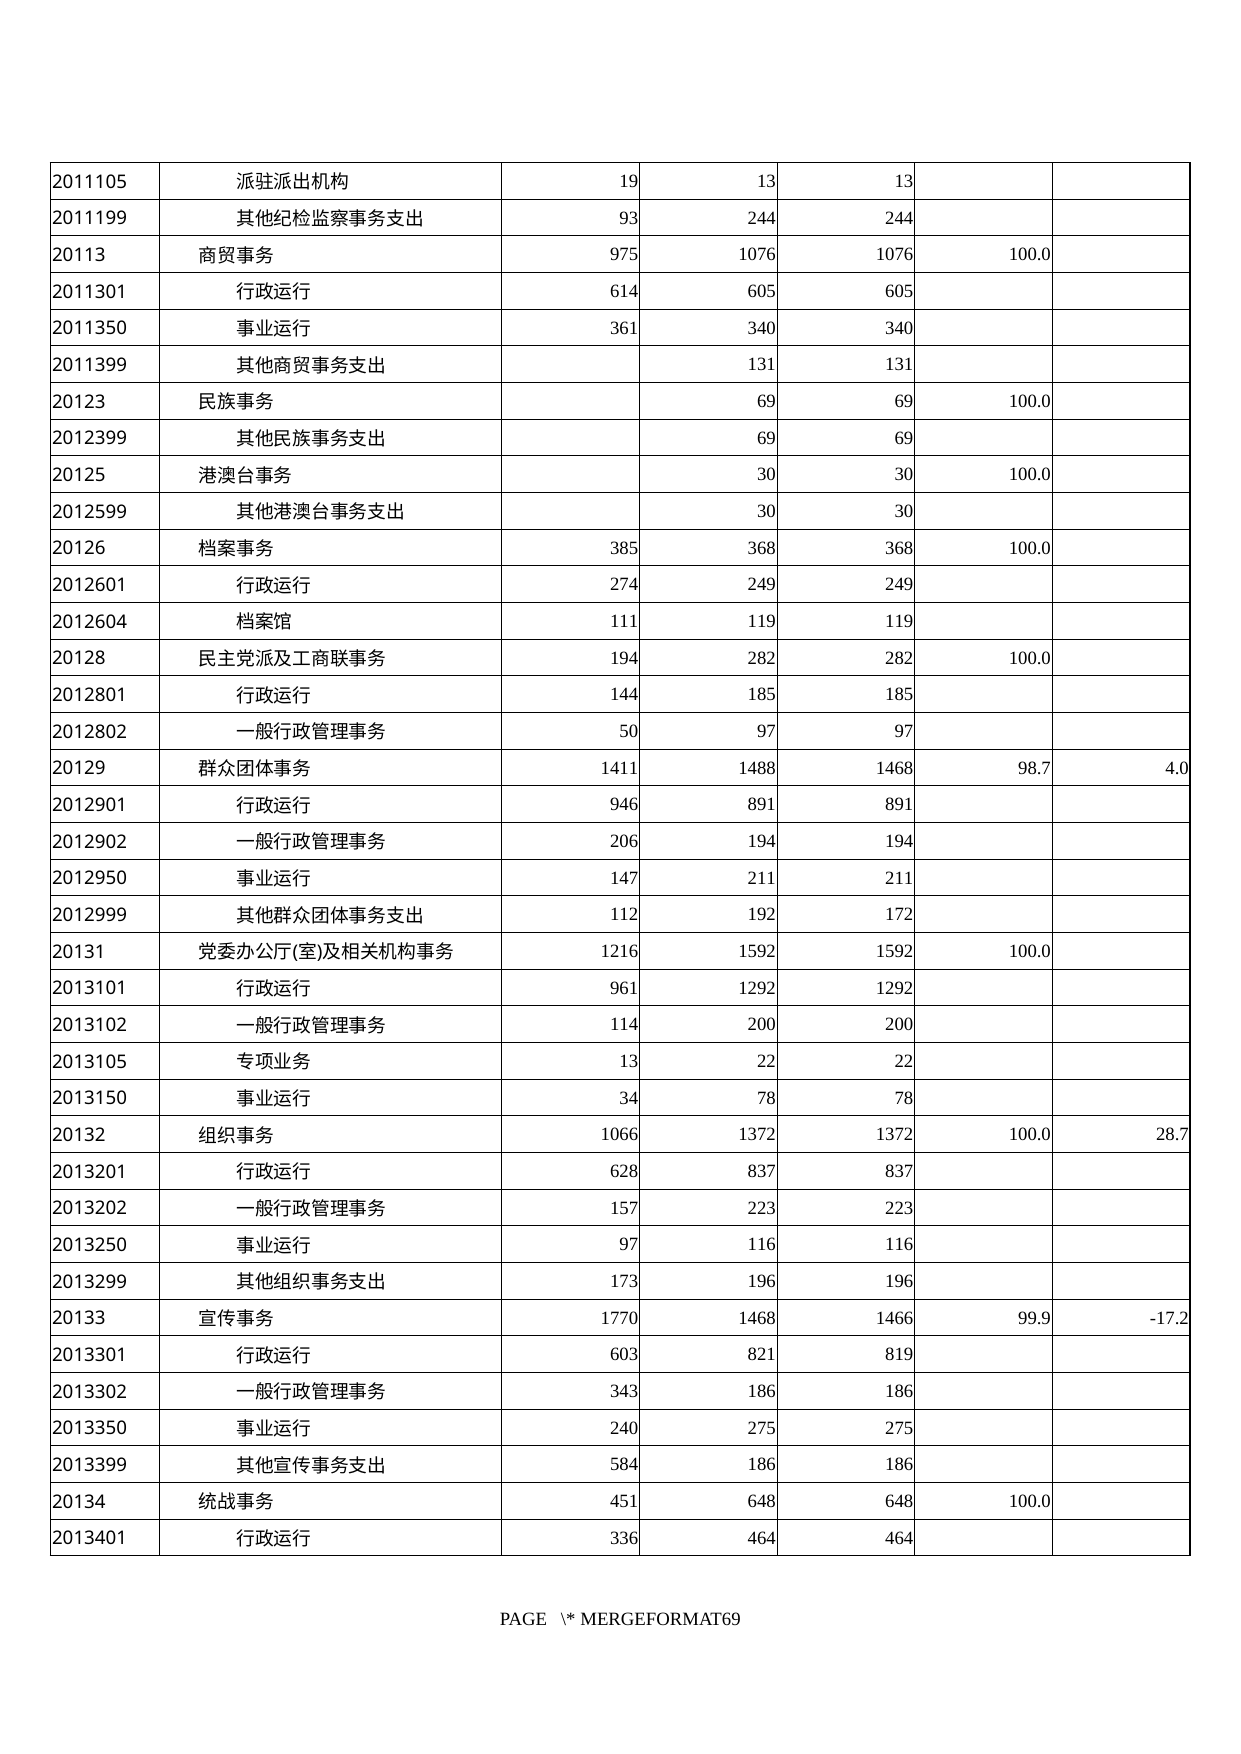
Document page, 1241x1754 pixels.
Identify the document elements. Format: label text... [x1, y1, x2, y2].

table_cell 100.0 [915, 1483, 1052, 1519]
table_cell 1592 [778, 933, 914, 969]
table_cell [1053, 640, 1189, 675]
table_cell [915, 200, 1052, 235]
table_cell [1053, 236, 1189, 272]
table_cell 343 [502, 1373, 639, 1409]
table_cell [915, 786, 1052, 822]
table_cell 194 [778, 823, 914, 859]
table_cell [1053, 786, 1189, 822]
table_cell 1066 [502, 1116, 639, 1152]
table_cell 186 [778, 1446, 914, 1482]
table_cell [915, 1336, 1052, 1372]
table_cell 1372 [640, 1116, 777, 1152]
table_cell 1770 [502, 1300, 639, 1335]
table_cell 282 [778, 640, 914, 675]
table_cell 事业运行 [160, 1080, 501, 1115]
table_cell 其他组织事务支出 [160, 1263, 501, 1299]
table_cell [1053, 1263, 1189, 1299]
table_cell [1053, 456, 1189, 492]
table_cell [1053, 1483, 1189, 1519]
table_cell 249 [778, 566, 914, 602]
table_cell 其他商贸事务支出 [160, 346, 501, 382]
table_cell [1053, 310, 1189, 345]
table_cell 605 [640, 273, 777, 309]
table_cell 275 [778, 1410, 914, 1445]
table_cell 603 [502, 1336, 639, 1372]
table_cell 648 [640, 1483, 777, 1519]
table_cell 340 [778, 310, 914, 345]
table_cell 69 [640, 420, 777, 455]
table_cell 368 [640, 530, 777, 565]
table_cell 派驻派出机构 [160, 163, 501, 199]
table_cell 605 [778, 273, 914, 309]
table_cell [1053, 200, 1189, 235]
table_cell 274 [502, 566, 639, 602]
table_cell 249 [640, 566, 777, 602]
table_cell 464 [640, 1520, 777, 1555]
table_cell 1468 [640, 1300, 777, 1335]
table_cell 196 [640, 1263, 777, 1299]
table_cell 宣传事务 [160, 1300, 501, 1335]
table_cell 891 [640, 786, 777, 822]
table_cell 2012802 [51, 713, 159, 749]
table_cell [915, 860, 1052, 895]
table_cell -17.2 [1053, 1300, 1189, 1335]
table_cell 275 [640, 1410, 777, 1445]
table_cell [1053, 420, 1189, 455]
table_cell 98.7 [915, 750, 1052, 785]
table_cell 群众团体事务 [160, 750, 501, 785]
table_cell 244 [640, 200, 777, 235]
table_cell 2013202 [51, 1190, 159, 1225]
table_cell 30 [778, 493, 914, 529]
table_cell 648 [778, 1483, 914, 1519]
table_cell [1053, 1520, 1189, 1555]
table_cell [1053, 566, 1189, 602]
table_cell [915, 346, 1052, 382]
table_cell 131 [778, 346, 914, 382]
table_cell 民族事务 [160, 383, 501, 419]
table_cell [915, 713, 1052, 749]
table_cell [1053, 713, 1189, 749]
table_cell [502, 346, 639, 382]
table_cell [1053, 933, 1189, 969]
table_cell 商贸事务 [160, 236, 501, 272]
table_cell 186 [640, 1373, 777, 1409]
table_cell 2011105 [51, 163, 159, 199]
table_cell 行政运行 [160, 676, 501, 712]
table_cell 1076 [778, 236, 914, 272]
table_cell 211 [640, 860, 777, 895]
table_cell 1411 [502, 750, 639, 785]
table_cell 196 [778, 1263, 914, 1299]
table_cell [1053, 1080, 1189, 1115]
table_cell 119 [778, 603, 914, 639]
table_cell 20123 [51, 383, 159, 419]
table_cell 一般行政管理事务 [160, 1190, 501, 1225]
table_cell [915, 1006, 1052, 1042]
table_cell 行政运行 [160, 566, 501, 602]
table_cell 2012902 [51, 823, 159, 859]
table_cell 2013301 [51, 1336, 159, 1372]
table_cell [1053, 1373, 1189, 1409]
table_cell 2012604 [51, 603, 159, 639]
table_cell 20133 [51, 1300, 159, 1335]
table_cell 19 [502, 163, 639, 199]
table_cell 2012999 [51, 896, 159, 932]
table_cell 186 [640, 1446, 777, 1482]
table_cell [915, 163, 1052, 199]
table_cell 30 [778, 456, 914, 492]
table_cell [1053, 1043, 1189, 1079]
table_cell 组织事务 [160, 1116, 501, 1152]
table_cell 行政运行 [160, 1153, 501, 1189]
table_cell 1592 [640, 933, 777, 969]
table_cell 事业运行 [160, 860, 501, 895]
table_cell [915, 1190, 1052, 1225]
table_cell 民主党派及工商联事务 [160, 640, 501, 675]
table_cell 22 [778, 1043, 914, 1079]
table_cell [915, 1410, 1052, 1445]
table_cell [915, 420, 1052, 455]
table_cell [1053, 676, 1189, 712]
table_cell [915, 823, 1052, 859]
table_cell 港澳台事务 [160, 456, 501, 492]
table_cell 1466 [778, 1300, 914, 1335]
table_cell 821 [640, 1336, 777, 1372]
table_cell 1372 [778, 1116, 914, 1152]
table_cell 147 [502, 860, 639, 895]
table_cell [1053, 1006, 1189, 1042]
table_cell 172 [778, 896, 914, 932]
table_cell 其他群众团体事务支出 [160, 896, 501, 932]
table_cell 368 [778, 530, 914, 565]
table_cell 78 [778, 1080, 914, 1115]
table_cell 1076 [640, 236, 777, 272]
table_cell [1053, 346, 1189, 382]
table_cell 2013399 [51, 1446, 159, 1482]
table_cell 13 [502, 1043, 639, 1079]
table_cell [915, 1043, 1052, 1079]
table_cell 185 [640, 676, 777, 712]
table_cell [502, 493, 639, 529]
table_cell 97 [640, 713, 777, 749]
table_cell 192 [640, 896, 777, 932]
table_cell 2013299 [51, 1263, 159, 1299]
table_cell 2013201 [51, 1153, 159, 1189]
table_cell 584 [502, 1446, 639, 1482]
table_cell 173 [502, 1263, 639, 1299]
table_cell 1468 [778, 750, 914, 785]
table_cell 628 [502, 1153, 639, 1189]
table_cell 20125 [51, 456, 159, 492]
table_cell [1053, 1153, 1189, 1189]
table_cell 20113 [51, 236, 159, 272]
table_cell [915, 1226, 1052, 1262]
table_cell 200 [778, 1006, 914, 1042]
table_cell 13 [640, 163, 777, 199]
table_cell 22 [640, 1043, 777, 1079]
table_cell 事业运行 [160, 310, 501, 345]
table_cell 2013302 [51, 1373, 159, 1409]
table_cell 837 [778, 1153, 914, 1189]
table_cell [915, 970, 1052, 1005]
table_cell 614 [502, 273, 639, 309]
table_cell 2011199 [51, 200, 159, 235]
table_cell [915, 1373, 1052, 1409]
table_cell [1053, 163, 1189, 199]
table_cell 2012399 [51, 420, 159, 455]
table_cell 100.0 [915, 383, 1052, 419]
table_cell [915, 676, 1052, 712]
table_cell [1053, 383, 1189, 419]
table_cell 统战事务 [160, 1483, 501, 1519]
table_cell [915, 1263, 1052, 1299]
table_cell 20132 [51, 1116, 159, 1152]
table_cell 行政运行 [160, 1520, 501, 1555]
table_cell 100.0 [915, 640, 1052, 675]
table_cell 194 [502, 640, 639, 675]
table_cell 行政运行 [160, 786, 501, 822]
table_cell [1053, 970, 1189, 1005]
table_cell 行政运行 [160, 970, 501, 1005]
table_cell 116 [778, 1226, 914, 1262]
table_cell 2011399 [51, 346, 159, 382]
table_cell 451 [502, 1483, 639, 1519]
table_cell [915, 566, 1052, 602]
table_cell 100.0 [915, 530, 1052, 565]
table_cell 34 [502, 1080, 639, 1115]
table_cell 其他宣传事务支出 [160, 1446, 501, 1482]
table_cell 20134 [51, 1483, 159, 1519]
table_cell 50 [502, 713, 639, 749]
table_cell 事业运行 [160, 1410, 501, 1445]
table_cell 975 [502, 236, 639, 272]
table_cell 336 [502, 1520, 639, 1555]
table_cell 361 [502, 310, 639, 345]
table_cell 819 [778, 1336, 914, 1372]
table_cell 240 [502, 1410, 639, 1445]
table_cell 档案事务 [160, 530, 501, 565]
table_cell 97 [778, 713, 914, 749]
table_cell 行政运行 [160, 1336, 501, 1372]
table_cell [1053, 860, 1189, 895]
table_cell 2013102 [51, 1006, 159, 1042]
table_cell 档案馆 [160, 603, 501, 639]
table_cell 131 [640, 346, 777, 382]
table_cell 119 [640, 603, 777, 639]
table_cell 2013350 [51, 1410, 159, 1445]
table_cell 194 [640, 823, 777, 859]
table_cell [502, 383, 639, 419]
table_cell 211 [778, 860, 914, 895]
table_cell 2013250 [51, 1226, 159, 1262]
table_cell 2013105 [51, 1043, 159, 1079]
table_cell 2013150 [51, 1080, 159, 1115]
table_cell 28.7 [1053, 1116, 1189, 1152]
table_cell 112 [502, 896, 639, 932]
table_cell 385 [502, 530, 639, 565]
table_cell 其他港澳台事务支出 [160, 493, 501, 529]
table_cell [1053, 1226, 1189, 1262]
table_cell 93 [502, 200, 639, 235]
table_cell [1053, 823, 1189, 859]
table_cell 100.0 [915, 236, 1052, 272]
table_cell [502, 420, 639, 455]
table_cell [1053, 273, 1189, 309]
table_cell [915, 493, 1052, 529]
table_cell 200 [640, 1006, 777, 1042]
table_cell 2011350 [51, 310, 159, 345]
table_cell 其他纪检监察事务支出 [160, 200, 501, 235]
table_cell 2012801 [51, 676, 159, 712]
table_cell [915, 1446, 1052, 1482]
table_cell 一般行政管理事务 [160, 1373, 501, 1409]
table_cell 891 [778, 786, 914, 822]
table_cell [1053, 493, 1189, 529]
table_cell [915, 1520, 1052, 1555]
table_cell 13 [778, 163, 914, 199]
table_cell [1053, 603, 1189, 639]
table_cell 2012901 [51, 786, 159, 822]
table_cell 2011301 [51, 273, 159, 309]
table_cell 1292 [640, 970, 777, 1005]
table_cell 114 [502, 1006, 639, 1042]
table_cell 69 [640, 383, 777, 419]
table_cell 100.0 [915, 456, 1052, 492]
table_cell 78 [640, 1080, 777, 1115]
table_cell 116 [640, 1226, 777, 1262]
table_cell [915, 1080, 1052, 1115]
table_cell 100.0 [915, 933, 1052, 969]
table_cell 事业运行 [160, 1226, 501, 1262]
table_cell 946 [502, 786, 639, 822]
table_cell [1053, 896, 1189, 932]
table_cell 30 [640, 456, 777, 492]
table_cell 144 [502, 676, 639, 712]
table_cell 20131 [51, 933, 159, 969]
table_cell 1488 [640, 750, 777, 785]
table_cell 69 [778, 383, 914, 419]
table_cell 340 [640, 310, 777, 345]
table_cell 4.0 [1053, 750, 1189, 785]
table_cell 244 [778, 200, 914, 235]
table_cell [502, 456, 639, 492]
table_cell 282 [640, 640, 777, 675]
table_cell 20126 [51, 530, 159, 565]
table_cell 1292 [778, 970, 914, 1005]
table_cell [1053, 530, 1189, 565]
table_cell 其他民族事务支出 [160, 420, 501, 455]
table_cell [915, 273, 1052, 309]
table_cell 223 [640, 1190, 777, 1225]
table_cell 185 [778, 676, 914, 712]
table_cell 223 [778, 1190, 914, 1225]
table_cell 99.9 [915, 1300, 1052, 1335]
table_cell 2013401 [51, 1520, 159, 1555]
table_cell [1053, 1446, 1189, 1482]
table_cell 一般行政管理事务 [160, 823, 501, 859]
table_cell 30 [640, 493, 777, 529]
table_cell 行政运行 [160, 273, 501, 309]
table_cell [915, 896, 1052, 932]
table_cell [1053, 1190, 1189, 1225]
table_cell 464 [778, 1520, 914, 1555]
table_cell 20129 [51, 750, 159, 785]
table_cell 一般行政管理事务 [160, 713, 501, 749]
table_cell [1053, 1336, 1189, 1372]
table_cell 2012950 [51, 860, 159, 895]
table_cell 97 [502, 1226, 639, 1262]
table_cell 2012601 [51, 566, 159, 602]
table_cell 20128 [51, 640, 159, 675]
table_cell 186 [778, 1373, 914, 1409]
table_cell 837 [640, 1153, 777, 1189]
table_cell 111 [502, 603, 639, 639]
table_cell 157 [502, 1190, 639, 1225]
table_cell [915, 310, 1052, 345]
table_cell [915, 1153, 1052, 1189]
table_cell 2012599 [51, 493, 159, 529]
table_cell [915, 603, 1052, 639]
table_cell 党委办公厅(室)及相关机构事务 [160, 933, 501, 969]
table_cell 专项业务 [160, 1043, 501, 1079]
table_cell 1216 [502, 933, 639, 969]
table_cell 100.0 [915, 1116, 1052, 1152]
table_cell 961 [502, 970, 639, 1005]
table_cell [1053, 1410, 1189, 1445]
table_cell 2013101 [51, 970, 159, 1005]
table_cell 一般行政管理事务 [160, 1006, 501, 1042]
table_cell 206 [502, 823, 639, 859]
table_cell 69 [778, 420, 914, 455]
